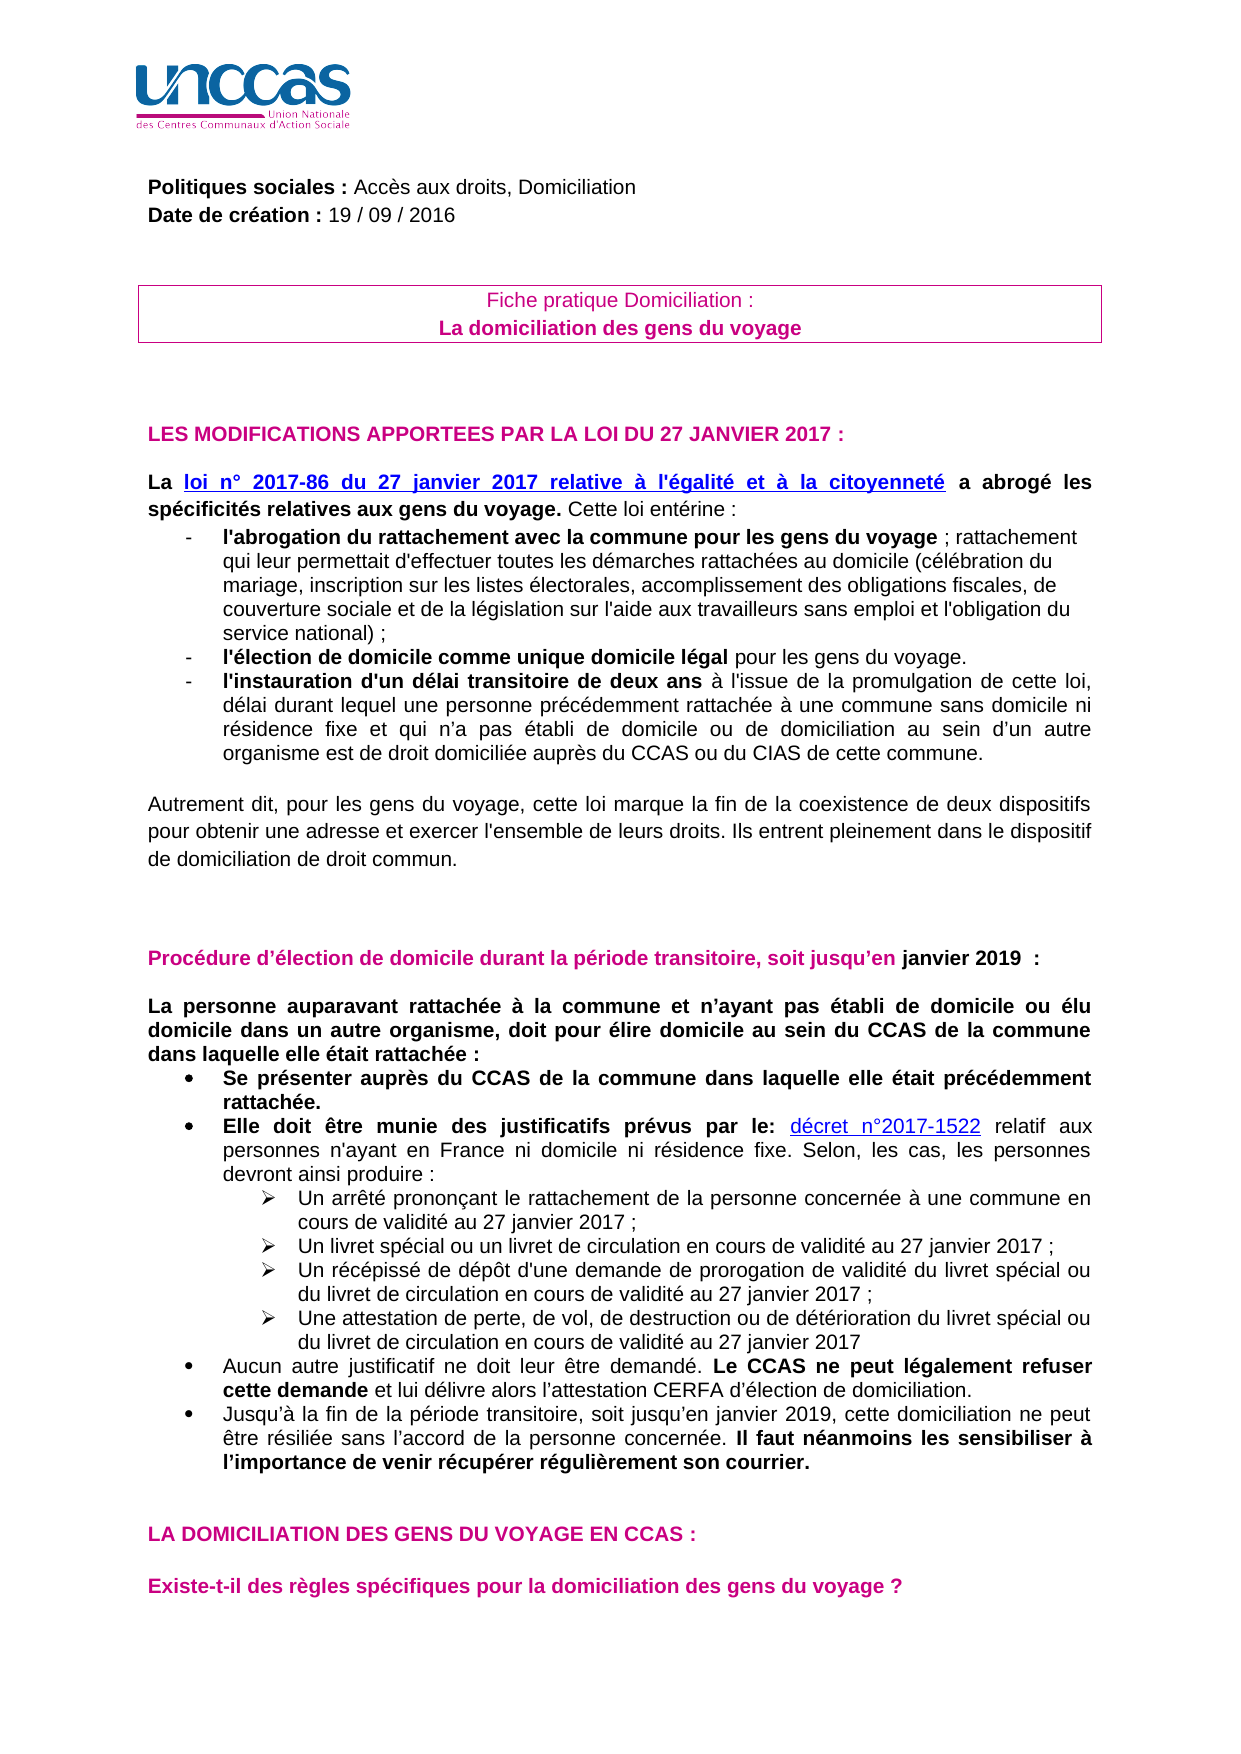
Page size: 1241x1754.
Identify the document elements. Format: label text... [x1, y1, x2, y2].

text Autrement dit, pour les gens du voyage, cette loi marque la fin de la coexistence de deux dispositifs pour obtenir une adresse et exercer l'ensemble de leurs droits. Ils entrent pleinement dans le dispositif de domiciliation de droit commun. [148, 792, 1093, 871]
list l'élection de domicile comme unique domicile légal pour les gens du voyage. [185, 644, 1093, 668]
list Un récépissé de dépôt d'une demande de prorogation de validité du livret spécial ou du livret de circulation en cours de validité au 27 janvier 2017 ; [260, 1258, 1093, 1306]
text LA DOMICILIATION DES GENS DU VOYAGE EN CCAS : [148, 1522, 1093, 1546]
list l'instauration d'un délai transitoire de deux ans à l'issue de la promulgation de cette loi, délai durant lequel une personne précédemment rattachée à une commune sans domicile ni résidence fixe et qui n’a pas établi de domicile ou de domiciliation au sein d’un autre organisme est de droit domiciliée auprès du CCAS ou du CIAS de cette commune. [185, 668, 1093, 764]
text LES MODIFICATIONS APPORTEES PAR LA LOI DU 27 JANVIER 2017 : [148, 422, 1093, 446]
text Procédure d’élection de domicile durant la période transitoire, soit jusqu’en janvier 2019 : [148, 946, 1093, 970]
text Date de création : 19 / 09 / 2016 [148, 203, 1093, 227]
list Aucun autre justificatif ne doit leur être demandé. Le CCAS ne peut légalement refuser cette demande et lui délivre alors l’attestation CERFA d’élection de domiciliation. [185, 1354, 1093, 1402]
list Un livret spécial ou un livret de circulation en cours de validité au 27 janvier 2017 ; [260, 1234, 1093, 1258]
text Fiche pratique Domiciliation : [139, 286, 1101, 312]
text La loi n° 2017-86 du 27 janvier 2017 relative à l'égalité et à la citoyenneté a abrogé les spécificités relatives aux gens du voyage. Cette loi entérine : [148, 470, 1093, 521]
list Un arrêté prononçant le rattachement de la personne concernée à une commune en cours de validité au 27 janvier 2017 ; [260, 1186, 1093, 1234]
text La domiciliation des gens du voyage [139, 313, 1101, 342]
text Existe-t-il des règles spécifiques pour la domiciliation des gens du voyage ? [148, 1573, 1093, 1597]
list Elle doit être munie des justificatifs prévus par le: décret n°2017-1522 relatif aux personnes n'ayant en France ni domicile ni résidence fixe. Selon, les cas, les personnes devront ainsi produire : [185, 1114, 1093, 1186]
list Jusqu’à la fin de la période transitoire, soit jusqu’en janvier 2019, cette domiciliation ne peut être résiliée sans l’accord de la personne concernée. Il faut néanmoins les sensibiliser à l’importance de venir récupérer régulièrement son courrier. [185, 1402, 1093, 1474]
text Politiques sociales : Accès aux droits, Domiciliation [148, 175, 1093, 199]
picture [114, 48, 360, 143]
list l'abrogation du rattachement avec la commune pour les gens du voyage ; rattachement qui leur permettait d'effectuer toutes les démarches rattachées au domicile (célébration du mariage, inscription sur les listes électorales, accomplissement des obligations fiscales, de couverture sociale et de la législation sur l'aide aux travailleurs sans emploi et l'obligation du service national) ; [185, 525, 1093, 644]
text La personne auparavant rattachée à la commune et n’ayant pas établi de domicile ou élu domicile dans un autre organisme, doit pour élire domicile au sein du CCAS de la commune dans laquelle elle était rattachée : [148, 994, 1093, 1066]
list Une attestation de perte, de vol, de destruction ou de détérioration du livret spécial ou du livret de circulation en cours de validité au 27 janvier 2017 [260, 1306, 1093, 1354]
list Se présenter auprès du CCAS de la commune dans laquelle elle était précédemment rattachée. [185, 1066, 1093, 1114]
